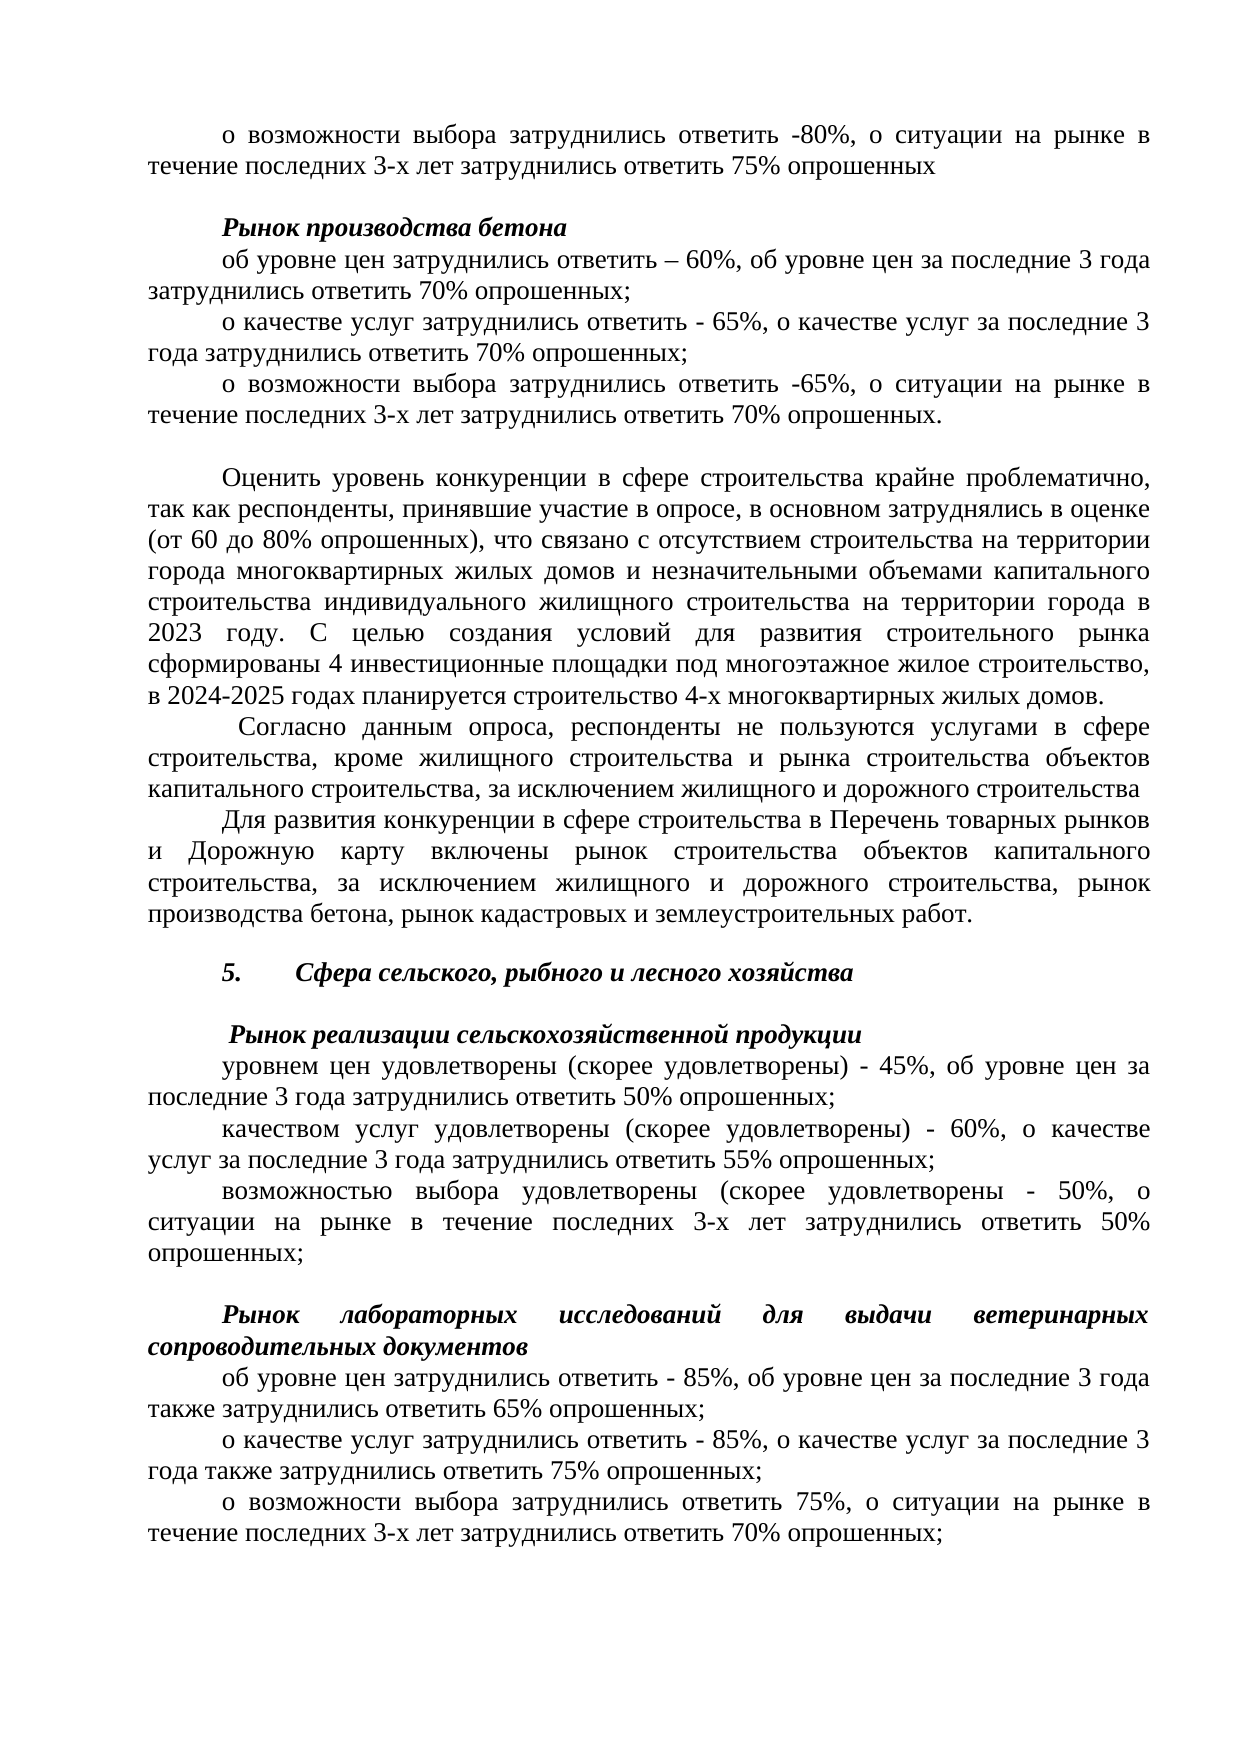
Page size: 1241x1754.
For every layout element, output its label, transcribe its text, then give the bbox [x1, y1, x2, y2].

text 5. Сфера сельского, рыбного и лесного хозяйства [148, 956, 1152, 987]
text о возможности выбора затруднились ответить 75%, о ситуации на рынке в течение последних 3-х лет затруднились ответить 70% опрошенных; [148, 1485, 1152, 1548]
text Для развития конкуренции в сфере строительства в Перечень товарных рынков и Дорожную карту включены рынок строительства объектов капитального строительства, за исключением жилищного и дорожного строительства, рынок производства бетона, рынок кадастровых и землеустроительных работ. [148, 803, 1152, 928]
text качеством услуг удовлетворены (скорее удовлетворены) - 60%, о качестве услуг за последние 3 года затруднились ответить 55% опрошенных; [148, 1112, 1152, 1174]
text Оценить уровень конкуренции в сфере строительства крайне проблематично, так как респонденты, принявшие участие в опросе, в основном затруднялись в оценке (от 60 до 80% опрошенных), что связано с отсутствием строительства на территории города многоквартирных жилых домов и незначительными объемами капитального строительства индивидуального жилищного строительства на территории города в 2023 году. С целью создания условий для развития строительного рынка сформированы 4 инвестиционные площадки под многоэтажное жилое строительство, в 2024-2025 годах планируется строительство 4-х многоквартирных жилых домов. [148, 461, 1152, 710]
text Рынок производства бетона [148, 212, 1152, 243]
text о возможности выбора затруднились ответить -65%, о ситуации на рынке в течение последних 3-х лет затруднились ответить 70% опрошенных. [148, 367, 1152, 429]
text Согласно данным опроса, респонденты не пользуются услугами в сфере строительства, кроме жилищного строительства и рынка строительства объектов капитального строительства, за исключением жилищного и дорожного строительства [148, 710, 1152, 803]
text Рынок реализации сельскохозяйственной продукции [148, 1018, 1152, 1049]
text о качестве услуг затруднились ответить - 65%, о качестве услуг за последние 3 года затруднились ответить 70% опрошенных; [148, 305, 1152, 367]
text о качестве услуг затруднились ответить - 85%, о качестве услуг за последние 3 года также затруднились ответить 75% опрошенных; [148, 1423, 1152, 1485]
text об уровне цен затруднились ответить – 60%, об уровне цен за последние 3 года затруднились ответить 70% опрошенных; [148, 243, 1152, 305]
text возможностью выбора удовлетворены (скорее удовлетворены - 50%, о ситуации на рынке в течение последних 3-х лет затруднились ответить 50% опрошенных; [148, 1174, 1152, 1267]
text об уровне цен затруднились ответить - 85%, об уровне цен за последние 3 года также затруднились ответить 65% опрошенных; [148, 1361, 1152, 1423]
text уровнем цен удовлетворены (скорее удовлетворены) - 45%, об уровне цен за последние 3 года затруднились ответить 50% опрошенных; [148, 1049, 1152, 1112]
text Рынок лабораторных исследований для выдачи ветеринарных сопроводительных документов [148, 1298, 1152, 1361]
text о возможности выбора затруднились ответить -80%, о ситуации на рынке в течение последних 3-х лет затруднились ответить 75% опрошенных [148, 118, 1152, 180]
